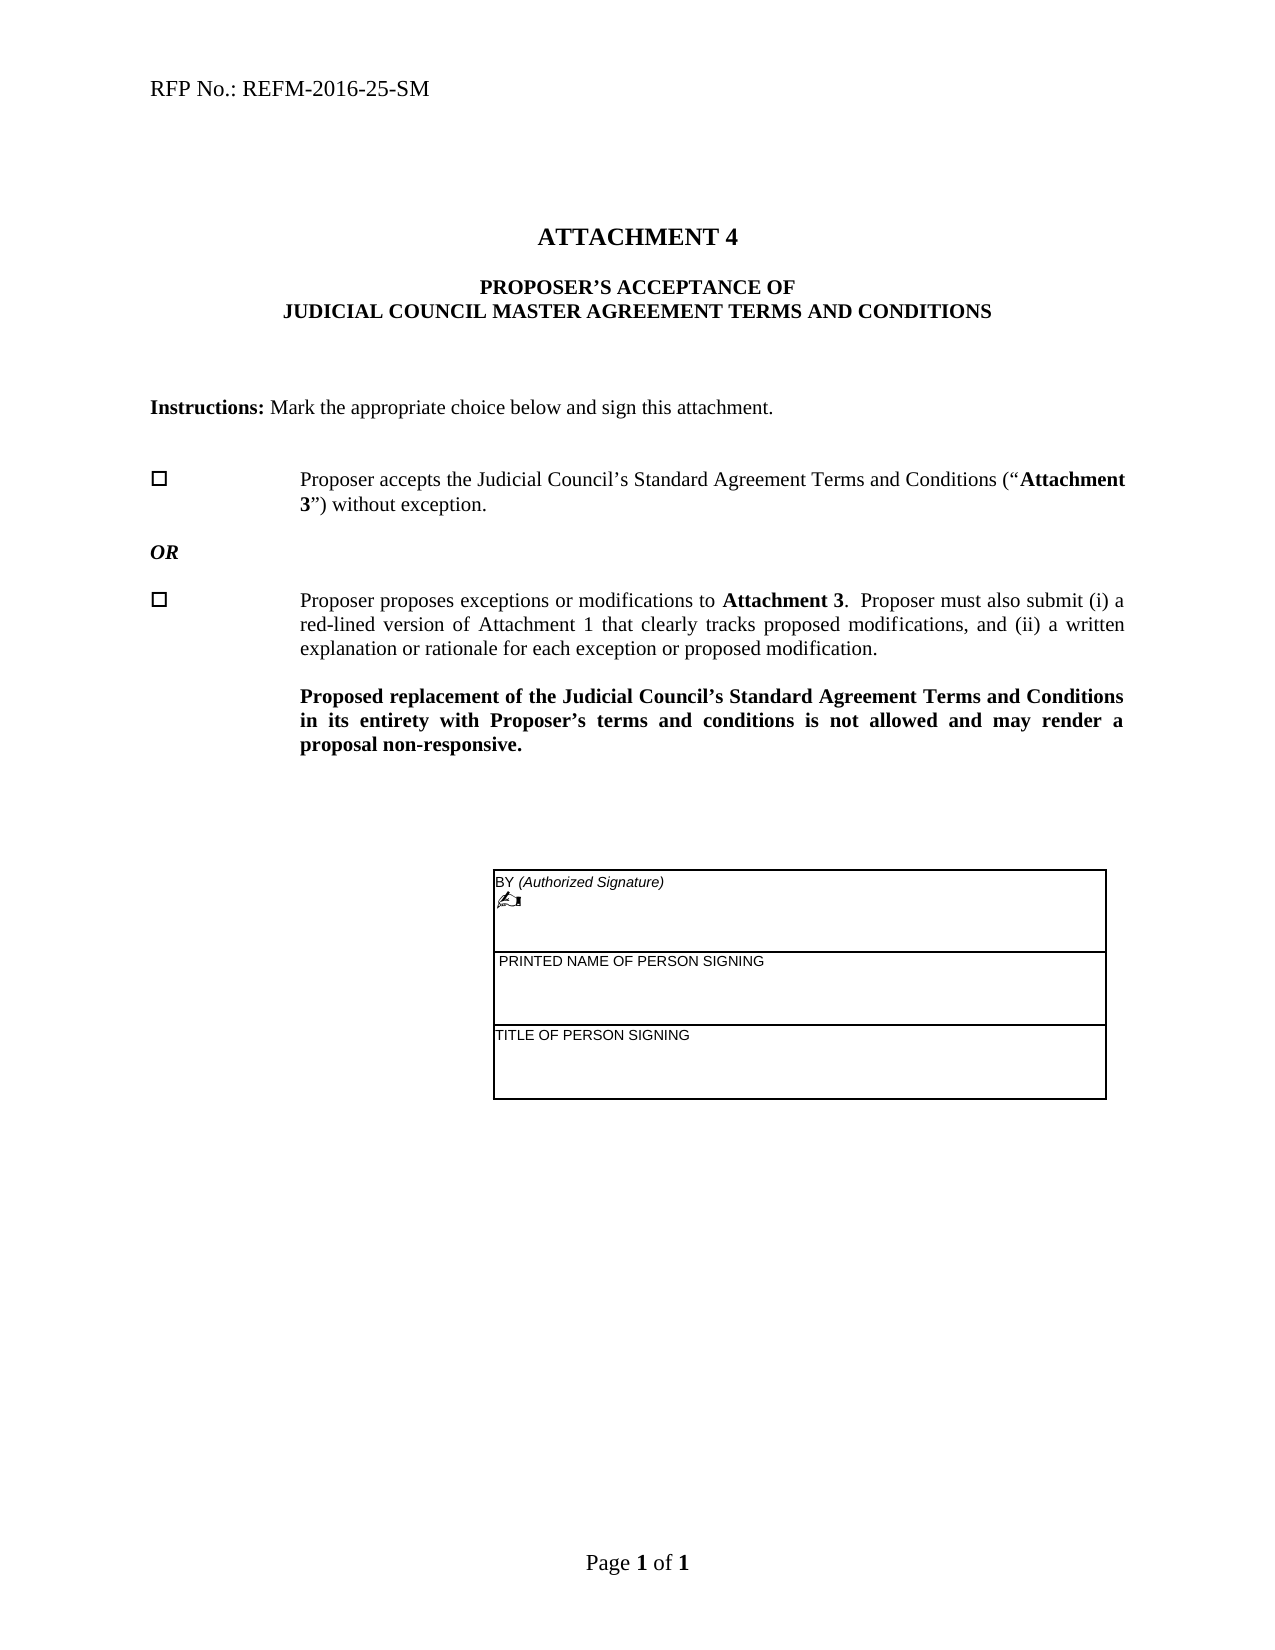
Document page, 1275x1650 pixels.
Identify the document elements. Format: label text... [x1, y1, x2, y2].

text Proposer accepts the Judicial Council’s Standard Agreement Terms and Conditions (“Attachment 3”) without exception. [150, 467, 1125, 516]
text ATTACHMENT 4 [150, 222, 1125, 251]
text OR [150, 539, 1125, 564]
text Proposed replacement of the Judicial Council’s Standard Agreement Terms and Conditions in its entirety with Proposer’s terms and conditions is not allowed and may render a proposal non-responsive. [150, 684, 1125, 756]
text Judicial Council Master Agreement Terms and Conditions [150, 299, 1125, 323]
table_cell PRINTED NAME OF PERSON SIGNING [495, 953, 1105, 1024]
text Instructions: Mark the appropriate choice below and sign this attachment. [150, 395, 1125, 419]
table_header BY (Authorized Signature) [495, 871, 1105, 951]
text PROPOSER’S ACCEPTANCE OF [150, 275, 1125, 299]
table_cell TITLE of person signing [495, 1026, 1105, 1097]
text Proposer proposes exceptions or modifications to Attachment 3. Proposer must also submit (i) a red-lined version of Attachment 1 that clearly tracks proposed modifications, and (ii) a written explanation or rationale for each exception or proposed modification. [150, 588, 1125, 660]
